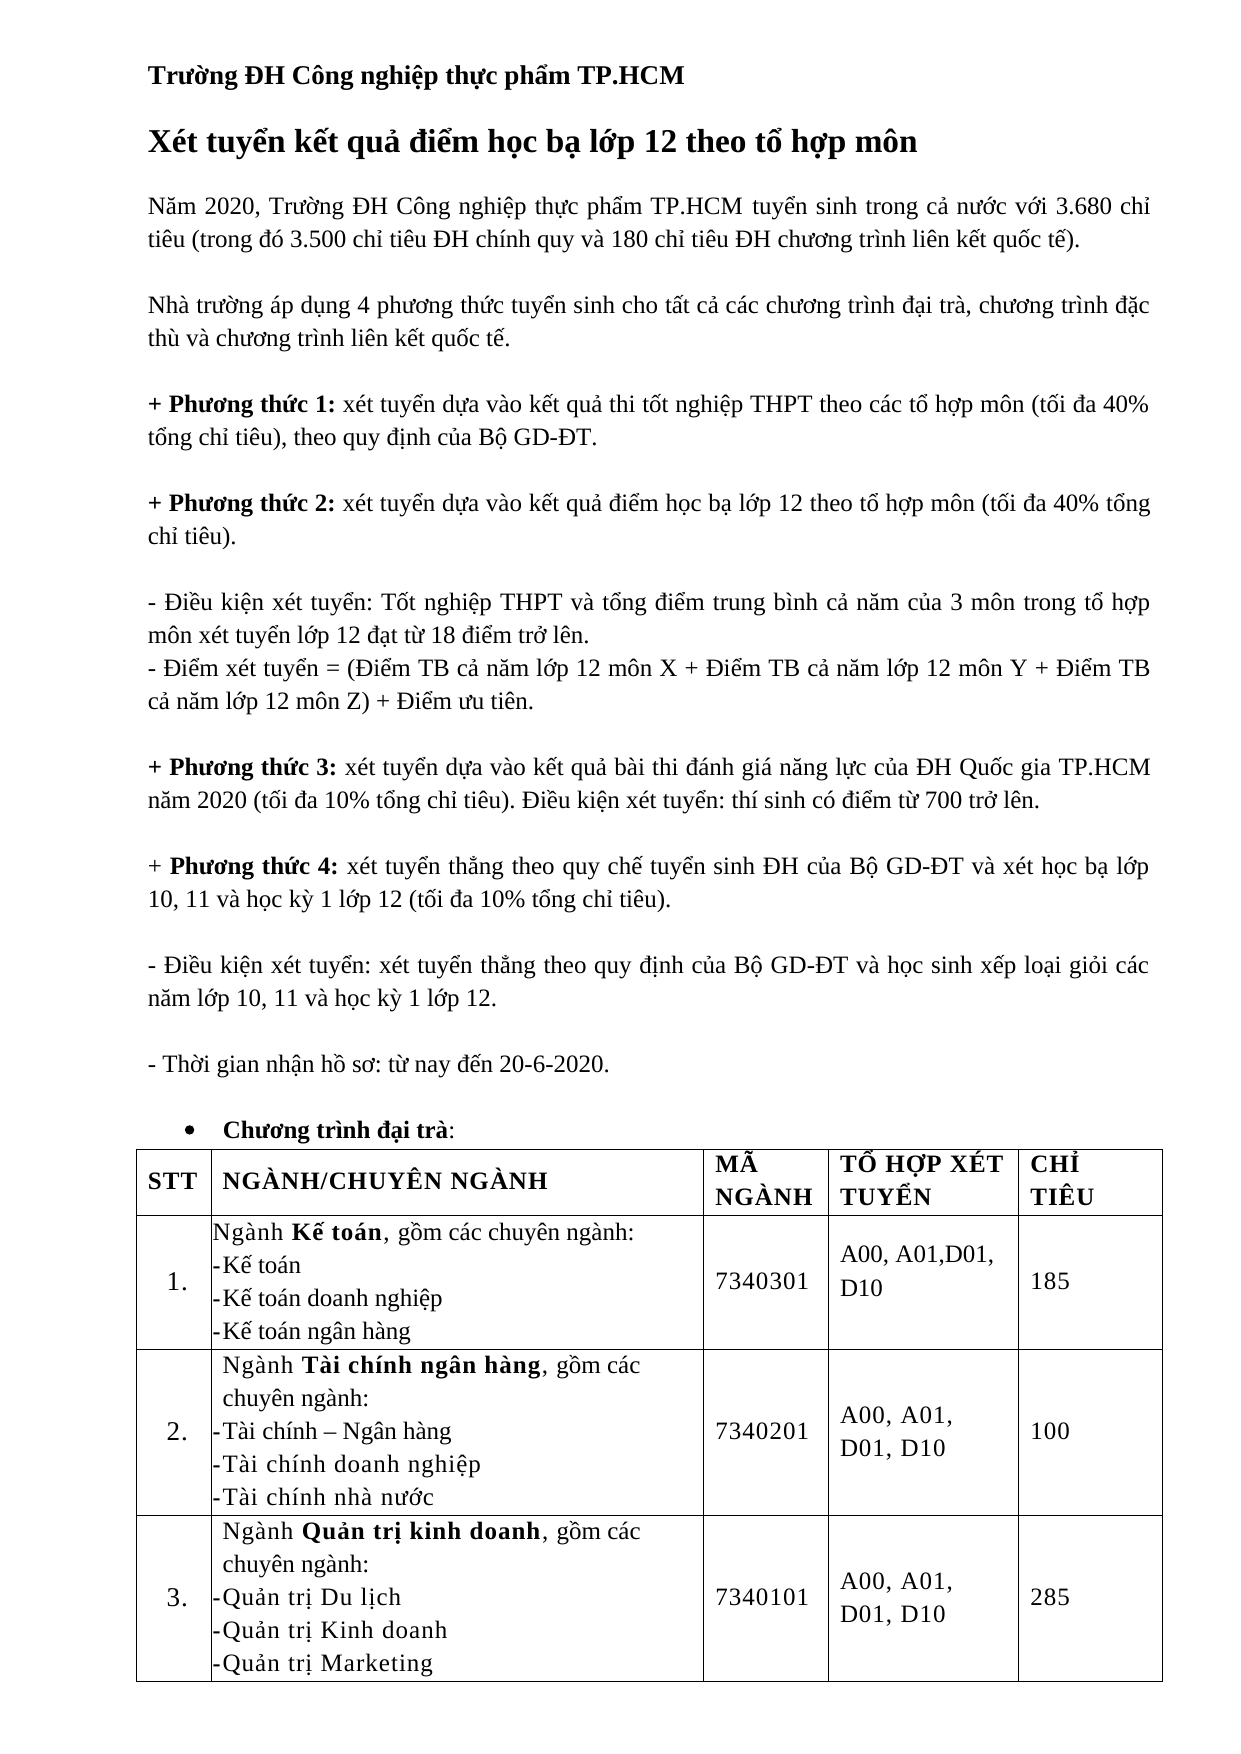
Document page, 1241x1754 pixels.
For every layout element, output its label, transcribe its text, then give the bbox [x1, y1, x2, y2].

table_cell 7340301 [704, 1216, 828, 1349]
text - Điều kiện xét tuyển: Tốt nghiệp THPT và tổng điểm trung bình cả năm của 3 môn trong tổ hợp môn xét tuyển lớp 12 đạt từ 18 điểm trở lên. [148, 587, 1152, 649]
list Trường ĐH Công nghiệp thực phẩm TP.HCM [148, 59, 1152, 90]
text + Phương thức 3: xét tuyển dựa vào kết quả bài thi đánh giá năng lực của ĐH Quốc gia TP.HCM năm 2020 (tối đa 10% tổng chỉ tiêu). Điều kiện xét tuyển: thí sinh có điểm từ 700 trở lên. [148, 752, 1152, 814]
text - Điểm xét tuyển = (Điểm TB cả năm lớp 12 môn X + Điểm TB cả năm lớp 12 môn Y + Điểm TB cả năm lớp 12 môn Z) + Điểm ưu tiên. [148, 653, 1152, 715]
table_cell A00, A01, D01, D10 [829, 1516, 1018, 1681]
table_header MÃ NGÀNH [704, 1150, 828, 1215]
table_cell 285 [1019, 1516, 1162, 1681]
table_cell 7340201 [704, 1350, 828, 1515]
table_cell A00, A01, D01, D10 [829, 1350, 1018, 1515]
list Xét tuyển kết quả điểm học bạ lớp 12 theo tổ hợp môn [148, 121, 1152, 160]
table_cell Ngành Quản trị kinh doanh, gồm các chuyên ngành: Quản trị Du lịch Quản trị Kinh doanh Quản trị Marketing [212, 1516, 703, 1681]
table_cell [137, 1516, 211, 1681]
text + Phương thức 2: xét tuyển dựa vào kết quả điểm học bạ lớp 12 theo tổ hợp môn (tối đa 40% tổng chỉ tiêu). [148, 488, 1152, 550]
table_cell Ngành Kế toán, gồm các chuyên ngành: Kế toán Kế toán doanh nghiệp Kế toán ngân hàng [212, 1216, 703, 1349]
text + Phương thức 1: xét tuyển dựa vào kết quả thi tốt nghiệp THPT theo các tổ hợp môn (tối đa 40% tổng chỉ tiêu), theo quy định của Bộ GD-ĐT. [148, 389, 1152, 451]
list Chương trình đại trà: [185, 1115, 1152, 1144]
table_header TỔ HỢP XÉT TUYỂN [829, 1150, 1018, 1215]
table_header CHỈ TIÊU [1019, 1150, 1162, 1215]
table_cell 7340101 [704, 1516, 828, 1681]
list Nhà trường áp dụng 4 phương thức tuyển sinh cho tất cả các chương trình đại trà, chương trình đặc thù và chương trình liên kết quốc tế. [148, 290, 1152, 352]
table_cell 100 [1019, 1350, 1162, 1515]
table_cell [137, 1216, 211, 1349]
text Năm 2020, Trường ĐH Công nghiệp thực phẩm TP.HCM tuyển sinh trong cả nước với 3.680 chỉ tiêu (trong đó 3.500 chỉ tiêu ĐH chính quy và 180 chỉ tiêu ĐH chương trình liên kết quốc tế). [148, 191, 1152, 253]
table_header STT [137, 1150, 211, 1215]
table_cell [137, 1350, 211, 1515]
table_cell Ngành Tài chính ngân hàng, gồm các chuyên ngành: Tài chính – Ngân hàng Tài chính doanh nghiệp Tài chính nhà nước [212, 1350, 703, 1515]
text - Thời gian nhận hồ sơ: từ nay đến 20-6-2020. [148, 1049, 1152, 1078]
table_cell 185 [1019, 1216, 1162, 1349]
table_cell A00, A01,D01, D10 [829, 1216, 1018, 1349]
table_header NGÀNH/CHUYÊN NGÀNH [212, 1150, 703, 1215]
text + Phương thức 4: xét tuyển thẳng theo quy chế tuyển sinh ĐH của Bộ GD-ĐT và xét học bạ lớp 10, 11 và học kỳ 1 lớp 12 (tối đa 10% tổng chỉ tiêu). [148, 851, 1152, 913]
text - Điều kiện xét tuyển: xét tuyển thẳng theo quy định của Bộ GD-ĐT và học sinh xếp loại giỏi các năm lớp 10, 11 và học kỳ 1 lớp 12. [148, 950, 1152, 1012]
